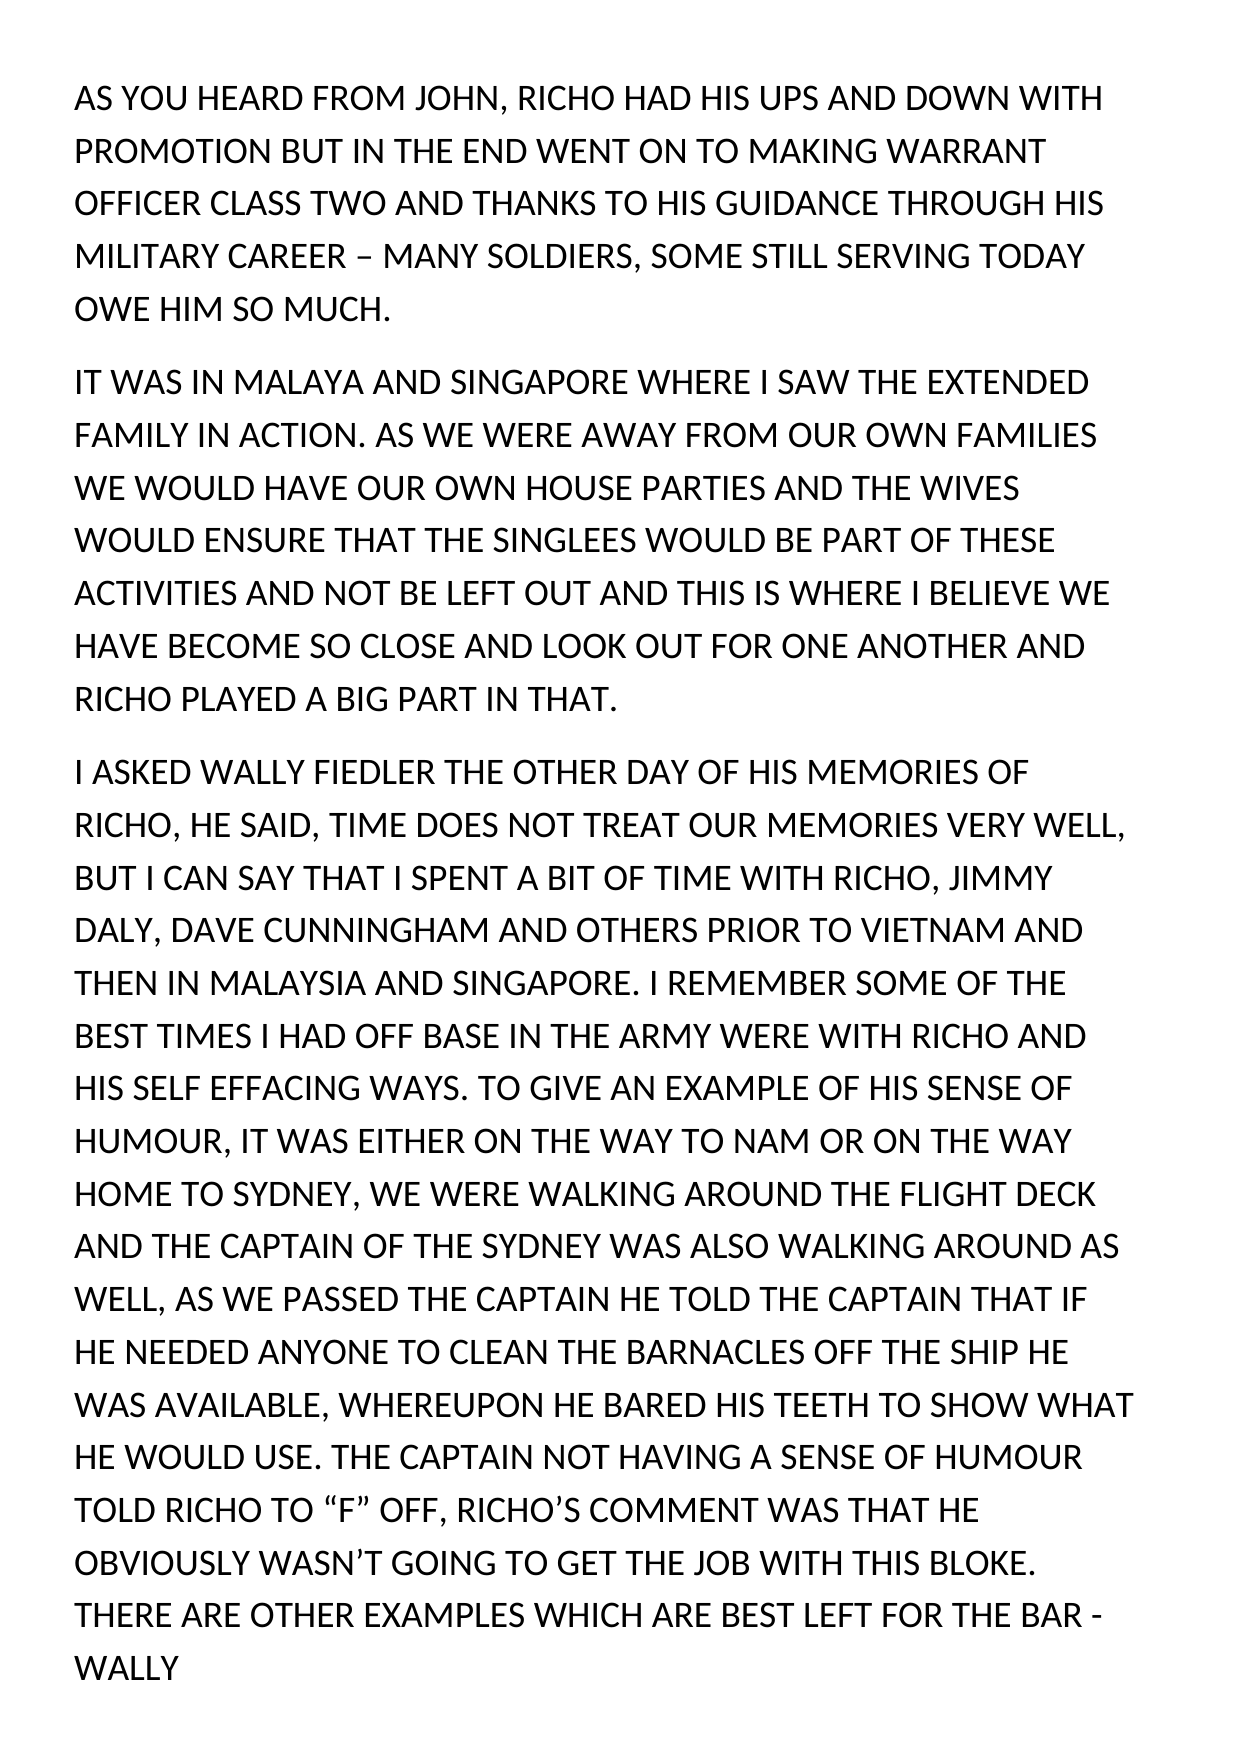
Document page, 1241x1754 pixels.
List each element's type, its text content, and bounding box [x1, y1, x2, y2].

text I ASKED WALLY FIEDLER THE OTHER DAY OF HIS MEMORIES OF RICHO, HE SAID, TIME DOES NOT TREAT OUR MEMORIES VERY WELL, BUT I CAN SAY THAT I SPENT A BIT OF TIME WITH RICHO, JIMMY DALY, DAVE CUNNINGHAM AND OTHERS PRIOR TO VIETNAM AND THEN IN MALAYSIA AND SINGAPORE. I REMEMBER SOME OF THE BEST TIMES I HAD OFF BASE IN THE ARMY WERE WITH RICHO AND HIS SELF EFFACING WAYS. TO GIVE AN EXAMPLE OF HIS SENSE OF HUMOUR, IT WAS EITHER ON THE WAY TO NAM OR ON THE WAY HOME TO SYDNEY, WE WERE WALKING AROUND THE FLIGHT DECK AND THE CAPTAIN OF THE SYDNEY WAS ALSO WALKING AROUND AS WELL, AS WE PASSED THE CAPTAIN HE TOLD THE CAPTAIN THAT IF HE NEEDED ANYONE TO CLEAN THE BARNACLES OFF THE SHIP HE WAS AVAILABLE, WHEREUPON HE BARED HIS TEETH TO SHOW WHAT HE WOULD USE. THE CAPTAIN NOT HAVING A SENSE OF HUMOUR TOLD RICHO TO “F” OFF, RICHO’S COMMENT WAS THAT HE OBVIOUSLY WASN’T GOING TO GET THE JOB WITH THIS BLOKE. THERE ARE OTHER EXAMPLES WHICH ARE BEST LEFT FOR THE BAR - WALLY [74, 748, 1137, 1690]
text AS YOU HEARD FROM JOHN, RICHO HAD HIS UPS AND DOWN WITH PROMOTION BUT IN THE END WENT ON TO MAKING WARRANT OFFICER CLASS TWO AND THANKS TO HIS GUIDANCE THROUGH HIS MILITARY CAREER – MANY SOLDIERS, SOME STILL SERVING TODAY OWE HIM SO MUCH. [74, 74, 1137, 331]
text IT WAS IN MALAYA AND SINGAPORE WHERE I SAW THE EXTENDED FAMILY IN ACTION. AS WE WERE AWAY FROM OUR OWN FAMILIES WE WOULD HAVE OUR OWN HOUSE PARTIES AND THE WIVES WOULD ENSURE THAT THE SINGLEES WOULD BE PART OF THESE ACTIVITIES AND NOT BE LEFT OUT AND THIS IS WHERE I BELIEVE WE HAVE BECOME SO CLOSE AND LOOK OUT FOR ONE ANOTHER AND RICHO PLAYED A BIG PART IN THAT. [74, 358, 1137, 720]
